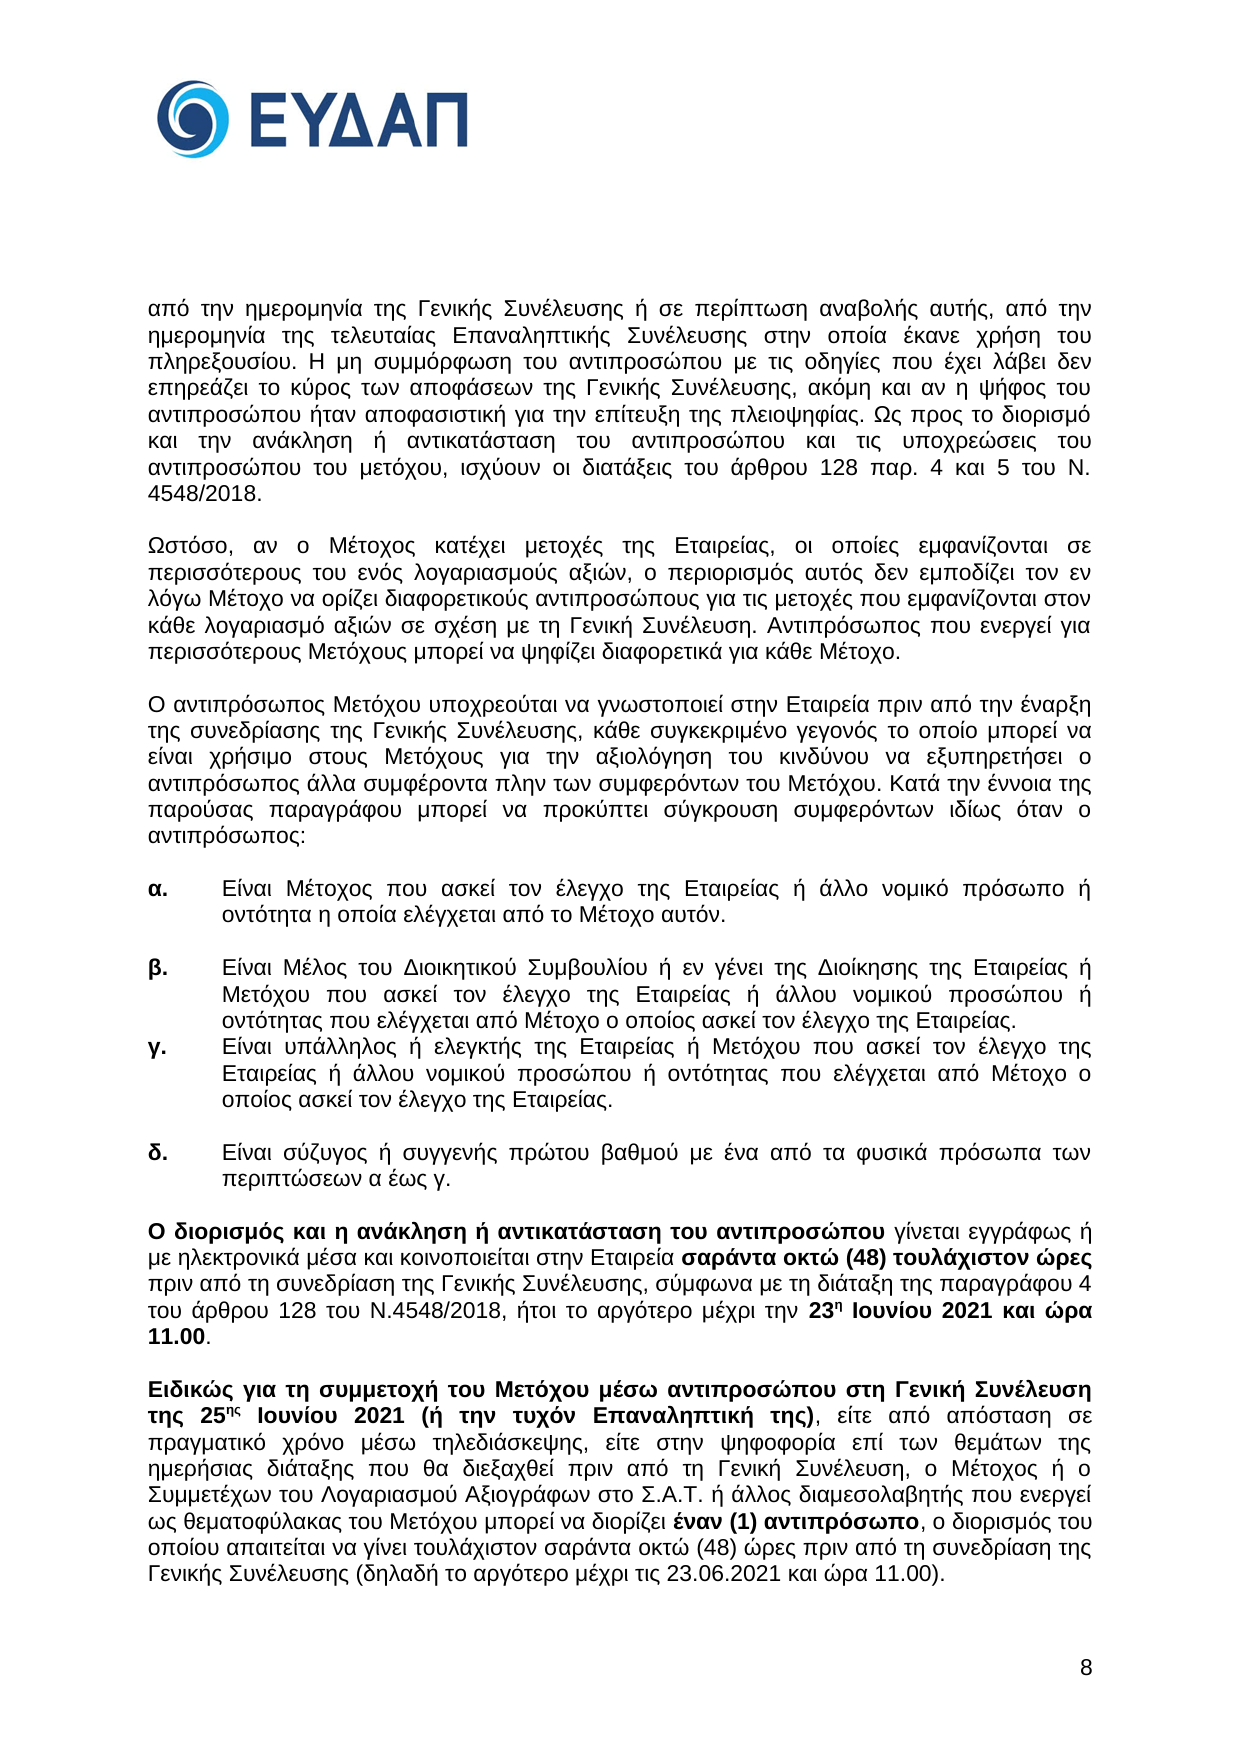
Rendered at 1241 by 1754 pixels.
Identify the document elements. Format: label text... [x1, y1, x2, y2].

picture [147, 73, 482, 167]
text Ο αντιπρόσωπος Μετόχου υποχρεούται να γνωστοποιεί στην Εταιρεία πριν από την έναρξη της συνεδρίασης της Γενικής Συνέλευσης, κάθε συγκεκριμένο γεγονός το οποίο μπορεί να είναι χρήσιμο στους Μετόχους για την αξιολόγηση του κινδύνου να εξυπηρετήσει ο αντιπρόσωπος άλλα συμφέροντα πλην των συμφερόντων του Μετόχου. Κατά την έννοια της παρούσας παραγράφου μπορεί να προκύπτει σύγκρουση συμφερόντων ιδίως όταν ο αντιπρόσωπος: [148, 691, 1092, 849]
text γ. Είναι υπάλληλος ή ελεγκτής της Εταιρείας ή Μετόχου που ασκεί τον έλεγχο της Εταιρείας ή άλλου νομικού προσώπου ή οντότητας που ελέγχεται από Μέτοχο ο οποίος ασκεί τον έλεγχο της Εταιρείας. [148, 1033, 1092, 1112]
text Ο διορισμός και η ανάκληση ή αντικατάσταση του αντιπροσώπου γίνεται εγγράφως ή με ηλεκτρονικά μέσα και κοινοποιείται στην Εταιρεία σαράντα οκτώ (48) τουλάχιστον ώρες πριν από τη συνεδρίαση της Γενικής Συνέλευσης, σύμφωνα με τη διάταξη της παραγράφου 4 του άρθρου 128 του Ν.4548/2018, ήτοι το αργότερο μέχρι την 23η Ιουνίου 2021 και ώρα 11.00. [148, 1218, 1092, 1349]
text Ωστόσο, αν ο Μέτοχος κατέχει μετοχές της Εταιρείας, οι οποίες εμφανίζονται σε περισσότερους του ενός λογαριασμούς αξιών, ο περιορισμός αυτός δεν εμποδίζει τον εν λόγω Μέτοχο να ορίζει διαφορετικούς αντιπροσώπους για τις μετοχές που εμφανίζονται στον κάθε λογαριασμό αξιών σε σχέση με τη Γενική Συνέλευση. Αντιπρόσωπος που ενεργεί για περισσότερους Μετόχους μπορεί να ψηφίζει διαφορετικά για κάθε Μέτοχο. [148, 532, 1092, 664]
text α. Είναι Μέτοχος που ασκεί τον έλεγχο της Εταιρείας ή άλλο νομικό πρόσωπο ή οντότητα η οποία ελέγχεται από το Μέτοχο αυτόν. [148, 875, 1092, 928]
text Ειδικώς για τη συμμετοχή του Μετόχου μέσω αντιπροσώπου στη Γενική Συνέλευση της 25ης Ιουνίου 2021 (ή την τυχόν Επαναληπτική της), είτε από απόσταση σε πραγματικό χρόνο μέσω τηλεδιάσκεψης, είτε στην ψηφοφορία επί των θεμάτων της ημερήσιας διάταξης που θα διεξαχθεί πριν από τη Γενική Συνέλευση, ο Μέτοχος ή ο Συμμετέχων του Λογαριασμού Αξιογράφων στο Σ.Α.Τ. ή άλλος διαμεσολαβητής που ενεργεί ως θεματοφύλακας του Μετόχου μπορεί να διορίζει έναν (1) αντιπρόσωπο, ο διορισμός του οποίου απαιτείται να γίνει τουλάχιστον σαράντα οκτώ (48) ώρες πριν από τη συνεδρίαση της Γενικής Συνέλευσης (δηλαδή το αργότερο μέχρι τις 23.06.2021 και ώρα 11.00). [148, 1376, 1092, 1587]
text β. Είναι Μέλος του Διοικητικού Συμβουλίου ή εν γένει της Διοίκησης της Εταιρείας ή Μετόχου που ασκεί τον έλεγχο της Εταιρείας ή άλλου νομικού προσώπου ή οντότητας που ελέγχεται από Μέτοχο ο οποίος ασκεί τον έλεγχο της Εταιρείας. [148, 954, 1092, 1033]
text δ. Είναι σύζυγος ή συγγενής πρώτου βαθμού με ένα από τα φυσικά πρόσωπα των περιπτώσεων α έως γ. [148, 1139, 1092, 1191]
